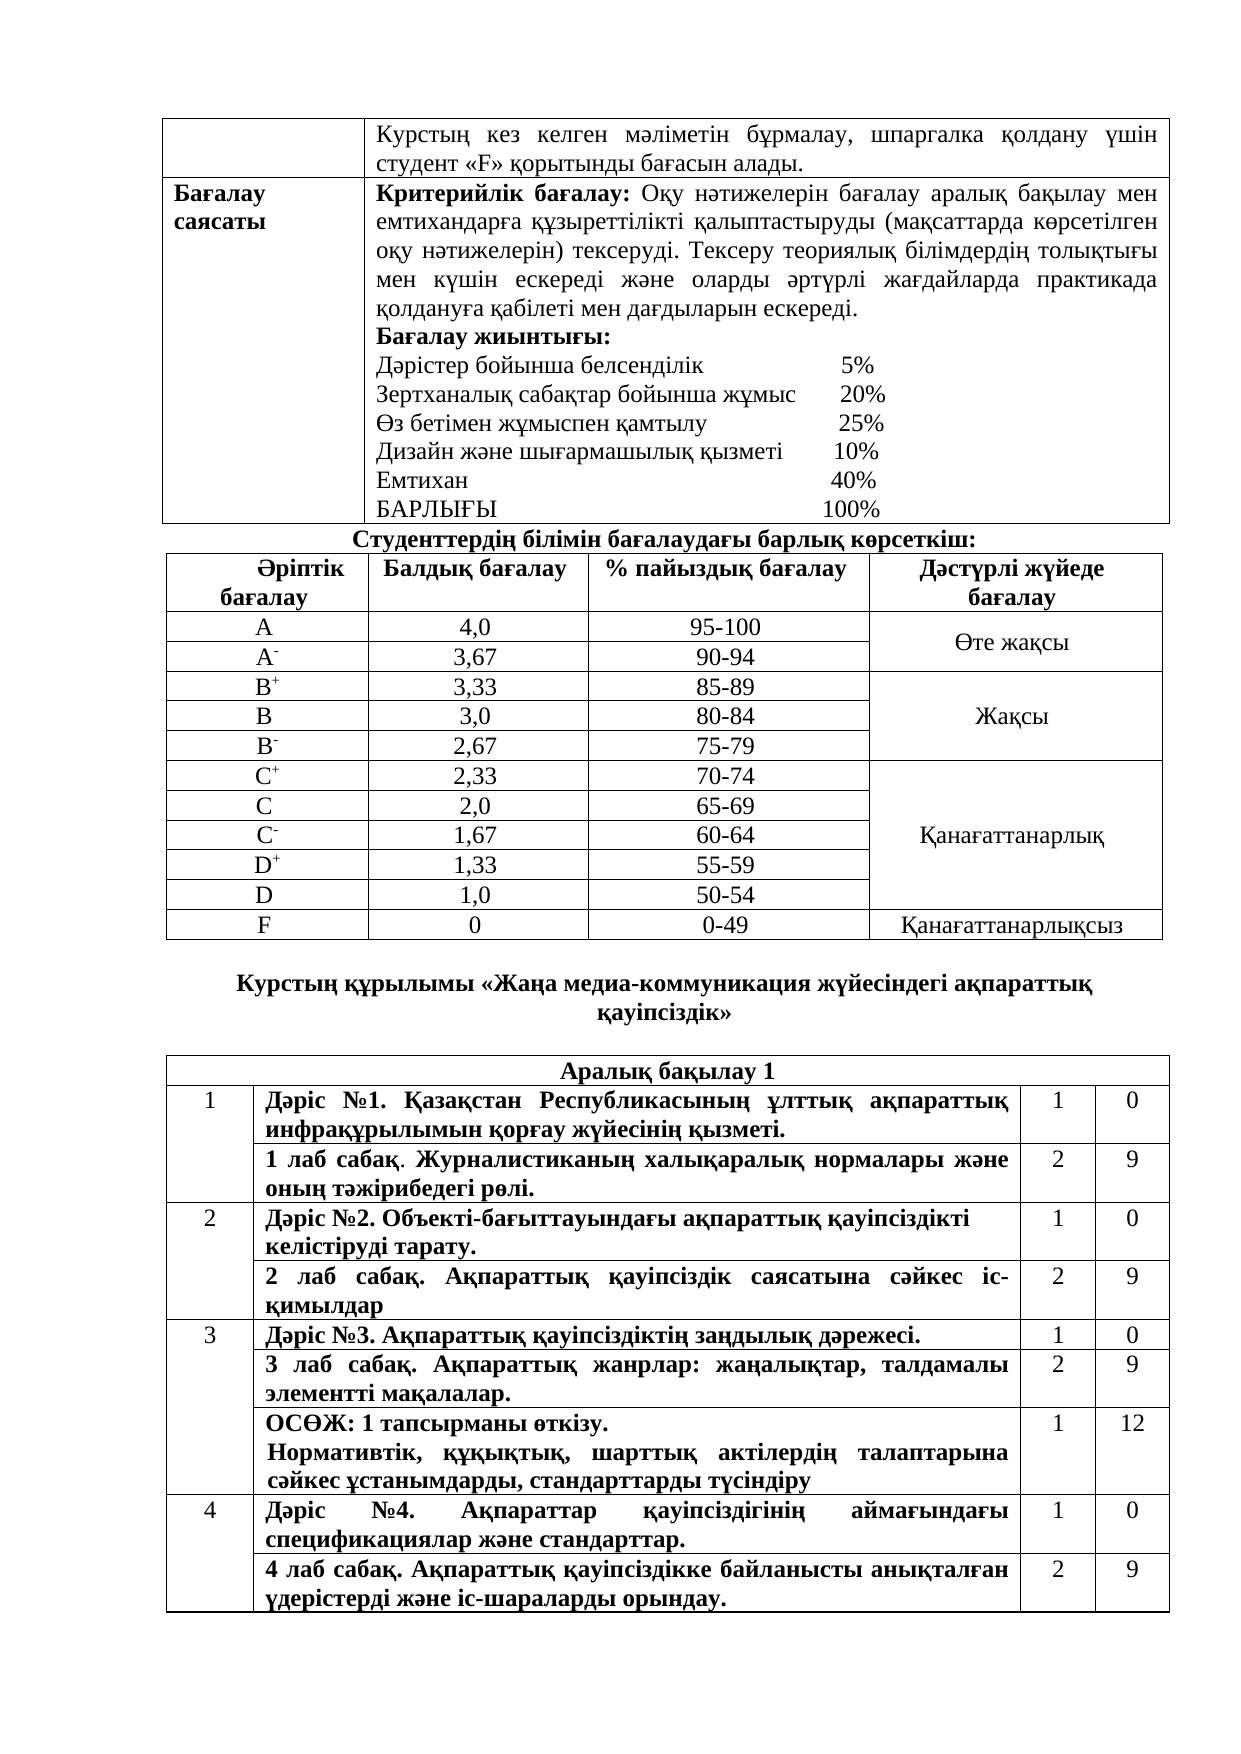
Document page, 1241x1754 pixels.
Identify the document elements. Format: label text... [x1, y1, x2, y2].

table_cell Қанағаттанарлықсыз [870, 910, 1162, 939]
table_cell 2 [1021, 1144, 1095, 1202]
table_header Аралық бақылау 1 [167, 1056, 1169, 1084]
table_cell C [167, 791, 368, 819]
table_cell Дәріс №2. Объекті-бағыттауындағы ақпараттық қауіпсіздікті келістіруді тарату. [254, 1203, 1020, 1260]
table_header Балдық бағалау [369, 554, 588, 611]
table_cell 9 [1096, 1261, 1169, 1319]
table_cell 9 [1096, 1144, 1169, 1202]
table_cell 1,0 [369, 880, 588, 909]
table_cell 2 лаб сабақ. Ақпараттық қауіпсіздік саясатына сәйкес іс-қимылдар [254, 1261, 1020, 1319]
table_cell 2,33 [369, 761, 588, 790]
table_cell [365, 119, 1169, 177]
table_header % пайыздық бағалау [589, 554, 869, 611]
table_cell 2 [1021, 1554, 1095, 1611]
table_cell 90-94 [589, 642, 869, 671]
table_cell 2,67 [369, 731, 588, 760]
table_cell 12 [1096, 1408, 1169, 1494]
table_cell 2 [1021, 1350, 1095, 1407]
table_cell 2 [1021, 1261, 1095, 1319]
table_cell 80-84 [589, 701, 869, 730]
table_cell 1 [1021, 1203, 1095, 1260]
table_cell 1 [1021, 1408, 1095, 1494]
table_cell Қанағаттанарлық [870, 761, 1162, 909]
table_cell 1 [167, 1086, 253, 1202]
table_cell Өте жақсы [870, 612, 1162, 671]
table_cell 60-64 [589, 821, 869, 849]
table_cell 9 [1096, 1554, 1169, 1611]
table_cell 4 лаб сабақ. Ақпараттық қауіпсіздікке байланысты анықталған үдерістерді және іс-шараларды орындау. [254, 1554, 1020, 1611]
table_cell 0 [369, 910, 588, 939]
text Студенттердің білімін бағалаудағы барлық көрсеткіш: [177, 524, 1152, 552]
table_cell B [167, 701, 368, 730]
table_cell 1 [1021, 1495, 1095, 1553]
table_header Әріптік бағалау [167, 554, 368, 611]
table_cell C+ [167, 761, 368, 790]
table_cell 0 [1096, 1320, 1169, 1348]
table_cell 85-89 [589, 672, 869, 700]
table_cell 0 [1096, 1086, 1169, 1143]
table_cell 4 [167, 1495, 253, 1611]
table_cell B+ [167, 672, 368, 700]
table_cell 2 [167, 1203, 253, 1319]
table_cell A [167, 612, 368, 641]
table_cell 1 лаб сабақ. Журналистиканың халықаралық нормалары және оның тәжірибедегі рөлі. [254, 1144, 1020, 1202]
table_cell 55-59 [589, 850, 869, 879]
table_cell Критерийлік бағалау: Оқу нәтижелерін бағалау аралық бақылау мен емтихандарға құзыреттілікті қалыптастыруды (мақсаттарда көрсетілген оқу нәтижелерін) тексеруді. Тексеру теориялық білімдердің толықтығы мен күшін ескереді және оларды әртүрлі жағдайларда практикада қолдануға қабілеті мен дағдыларын ескереді. Бағалау жиынтығы: Дәрістер бойынша белсенділік 5% Зертханалық сабақтар бойынша жұмыс 20% Өз бетімен жұмыспен қамтылу 25% Дизайн және шығармашылық қызметі 10% Емтихан 40% БАРЛЫҒЫ 100% [365, 178, 1169, 523]
table_cell 1,67 [369, 821, 588, 849]
table_cell Дәріс №1. Қазақстан Республикасының ұлттық ақпараттық инфрақұрылымын қорғау жүйесінің қызметі. [254, 1086, 1020, 1143]
table_cell ОСӨЖ: 1 тапсырманы өткізу. Нормативтік, құқықтық, шарттық актілердің талаптарына сәйкес ұстанымдарды, стандарттарды түсіндіру [254, 1408, 1020, 1494]
table_cell D [167, 880, 368, 909]
table_cell 1 [1021, 1086, 1095, 1143]
table_cell 4,0 [369, 612, 588, 641]
table_cell 9 [1096, 1350, 1169, 1407]
table_header Дәстүрлі жүйеде бағалау [870, 554, 1162, 611]
table_cell D+ [167, 850, 368, 879]
table_cell Дәріс №3. Ақпараттық қауіпсіздіктің заңдылық дәрежесі. [254, 1320, 1020, 1348]
text Курстың құрылымы «Жаңа медиа-коммуникация жүйесіндегі ақпараттық қауіпсіздік» [177, 968, 1152, 1026]
table_cell 3 лаб сабақ. Ақпараттық жанрлар: жаңалықтар, талдамалы элементті мақалалар. [254, 1350, 1020, 1407]
table_cell 70-74 [589, 761, 869, 790]
table_cell 0-49 [589, 910, 869, 939]
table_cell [163, 119, 364, 177]
table_cell 95-100 [589, 612, 869, 641]
table_cell Жақсы [870, 672, 1162, 760]
table_cell Бағалау саясаты [163, 178, 364, 523]
table_cell Дәріс №4. Ақпараттар қауіпсіздігінің аймағындағы спецификациялар және стандарттар. [254, 1495, 1020, 1553]
table_cell 1 [1021, 1320, 1095, 1348]
table_cell C- [167, 821, 368, 849]
table_cell 2,0 [369, 791, 588, 819]
table_cell 3 [167, 1320, 253, 1494]
table_cell 1,33 [369, 850, 588, 879]
table_cell 50-54 [589, 880, 869, 909]
table_cell 3,0 [369, 701, 588, 730]
table_cell F [167, 910, 368, 939]
table_cell 0 [1096, 1203, 1169, 1260]
table_cell 65-69 [589, 791, 869, 819]
table_cell A- [167, 642, 368, 671]
table_cell 3,33 [369, 672, 588, 700]
table_cell 3,67 [369, 642, 588, 671]
table_cell B- [167, 731, 368, 760]
table_cell 0 [1096, 1495, 1169, 1553]
table_cell 75-79 [589, 731, 869, 760]
